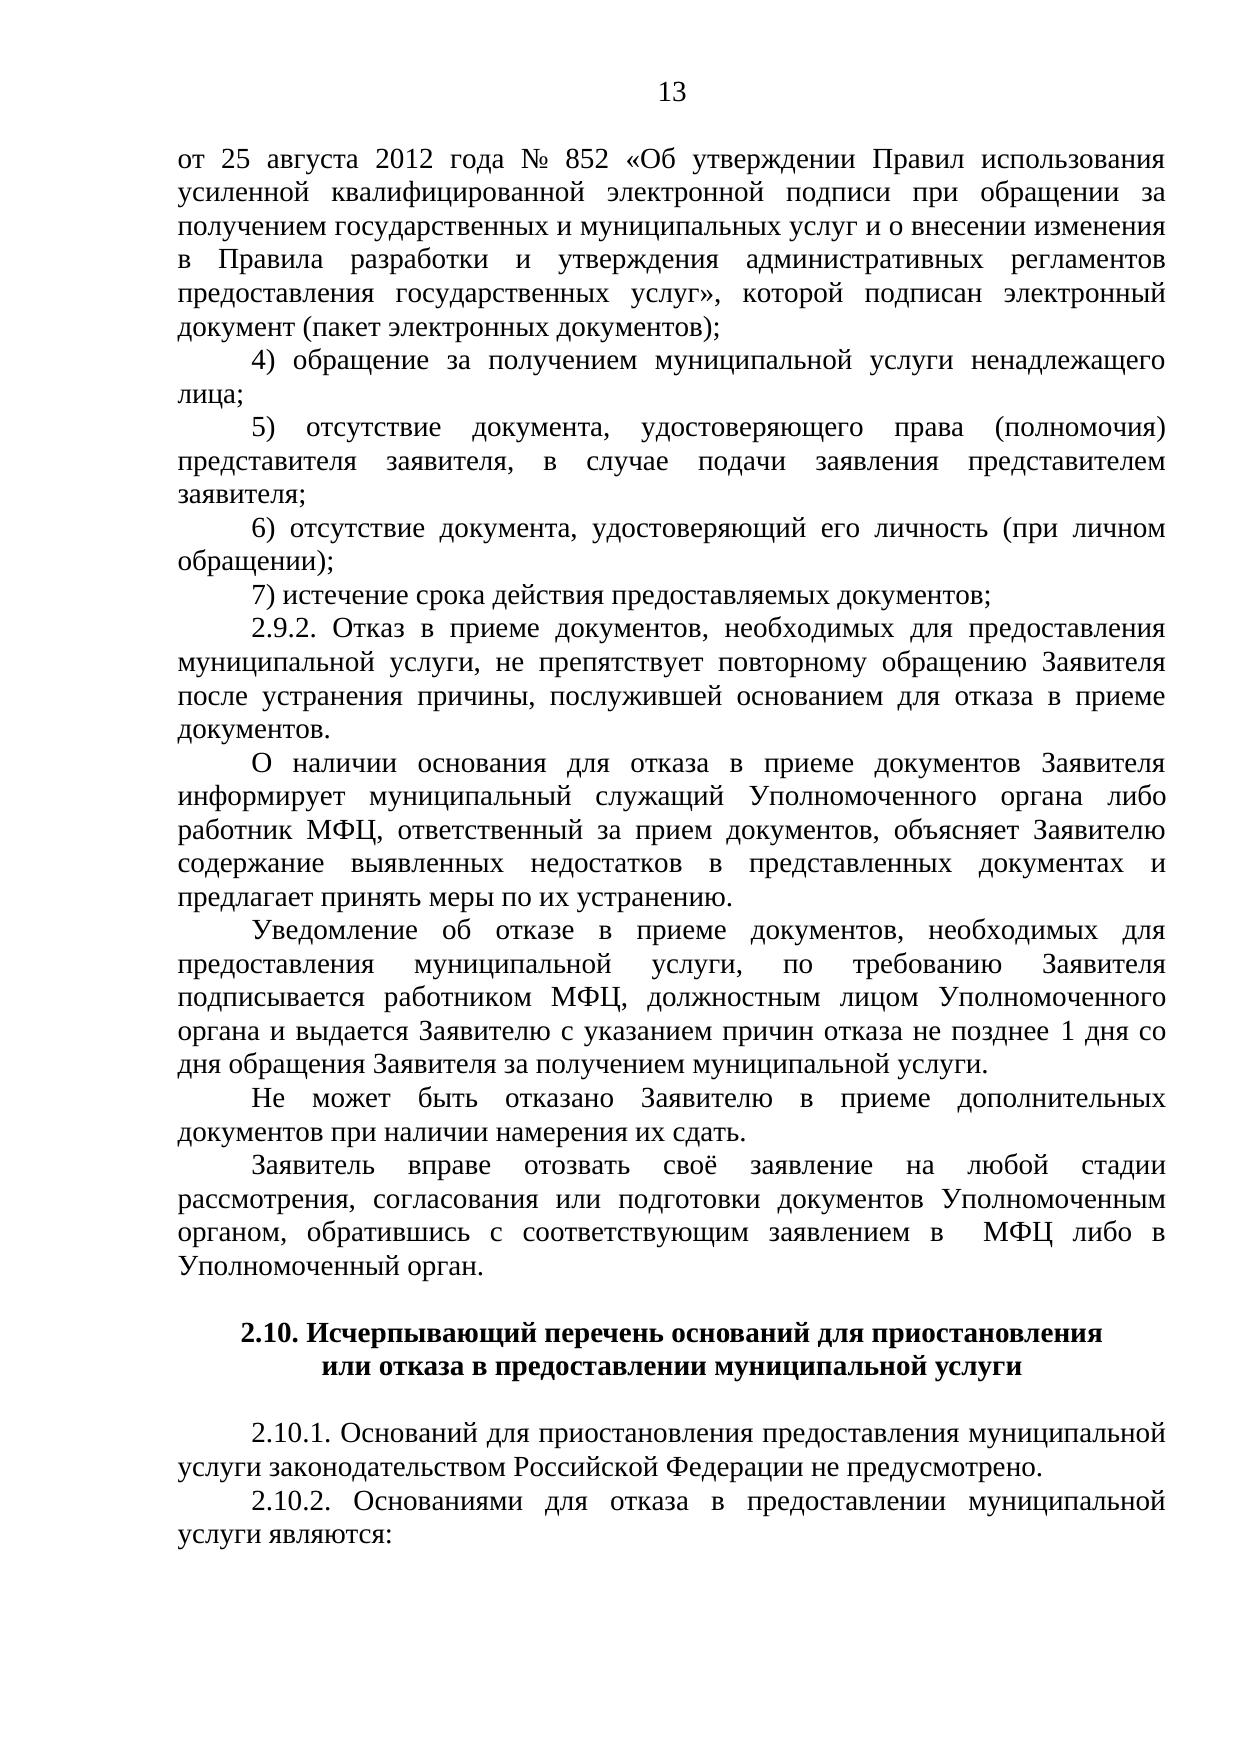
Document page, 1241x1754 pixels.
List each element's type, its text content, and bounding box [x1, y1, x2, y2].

text 2.10.2. Основаниями для отказа в предоставлении муниципальной услуги являются: [177, 1483, 1167, 1550]
text 6) отсутствие документа, удостоверяющий его личность (при личном обращении); [177, 510, 1167, 577]
text 5) отсутствие документа, удостоверяющего права (полномочия) представителя заявителя, в случае подачи заявления представителем заявителя; [177, 409, 1167, 510]
text 7) истечение срока действия предоставляемых документов; [177, 577, 1167, 611]
text Не может быть отказано Заявителю в приеме дополнительных документов при наличии намерения их сдать. [177, 1080, 1167, 1147]
text или отказа в предоставлении муниципальной услуги [177, 1348, 1167, 1382]
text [177, 141, 1167, 342]
text Уведомление об отказе в приеме документов, необходимых для предоставления муниципальной услуги, по требованию Заявителя подписывается работником МФЦ, должностным лицом Уполномоченного органа и выдается Заявителю с указанием причин отказа не позднее 1 дня со дня обращения Заявителя за получением муниципальной услуги. [177, 912, 1167, 1080]
text Заявитель вправе отозвать своё заявление на любой стадии рассмотрения, согласования или подготовки документов Уполномоченным органом, обратившись с соответствующим заявлением в МФЦ либо в Уполномоченный орган. [177, 1147, 1167, 1281]
text 2.10. Исчерпывающий перечень оснований для приостановления [177, 1315, 1167, 1348]
text 2.10.1. Оснований для приостановления предоставления муниципальной услуги законодательством Российской Федерации не предусмотрено. [177, 1416, 1167, 1483]
text 4) обращение за получением муниципальной услуги ненадлежащего лица; [177, 342, 1167, 409]
text О наличии основания для отказа в приеме документов Заявителя информирует муниципальный служащий Уполномоченного органа либо работник МФЦ, ответственный за прием документов, объясняет Заявителю содержание выявленных недостатков в представленных документах и предлагает принять меры по их устранению. [177, 745, 1167, 912]
text 2.9.2. Отказ в приеме документов, необходимых для предоставления муниципальной услуги, не препятствует повторному обращению Заявителя после устранения причины, послужившей основанием для отказа в приеме документов. [177, 611, 1167, 745]
